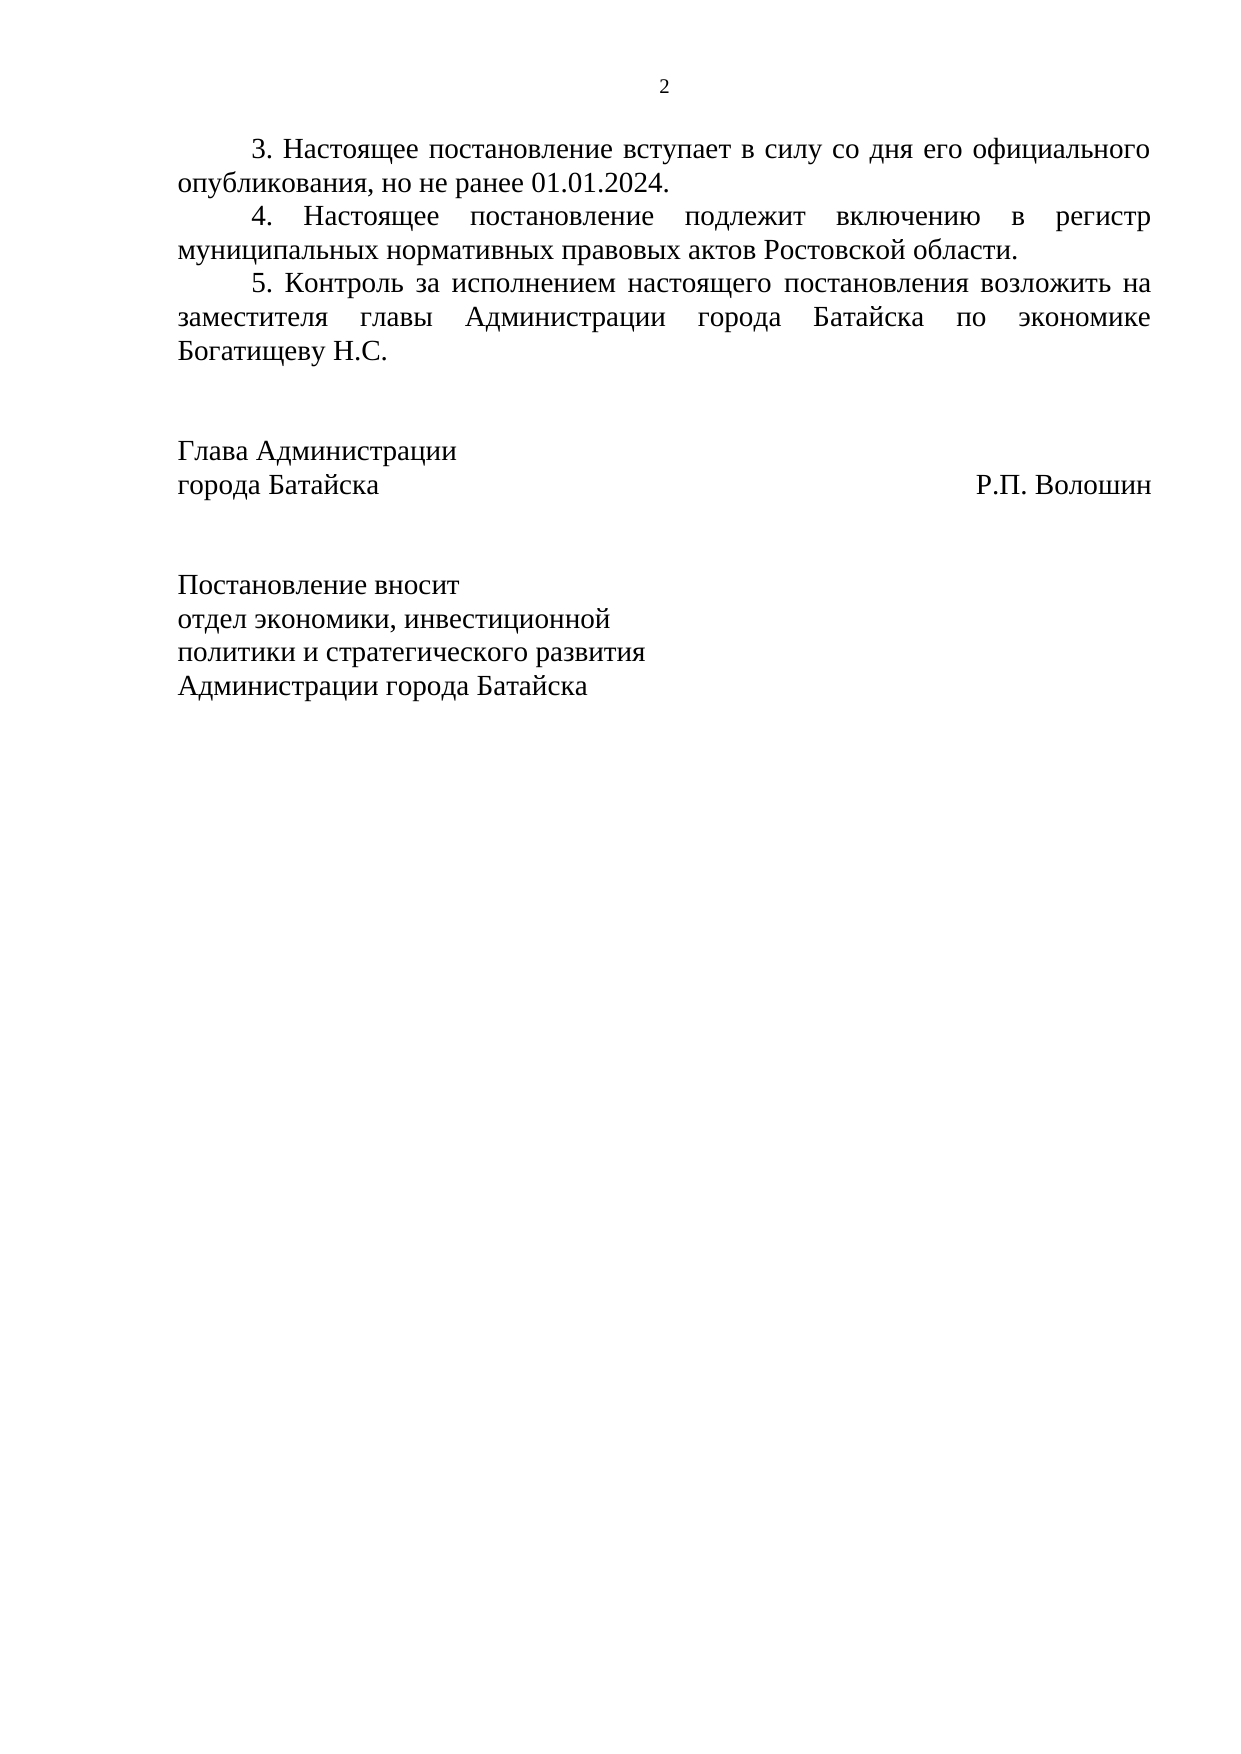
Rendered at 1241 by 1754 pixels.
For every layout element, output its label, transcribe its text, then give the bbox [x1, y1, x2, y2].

text 3. Настоящее постановление вступает в силу со дня его официального опубликования, но не ранее 01.01.2024. [177, 131, 1152, 198]
text политики и стратегического развития [177, 634, 1152, 668]
text Постановление вносит [177, 567, 1152, 601]
text 5. Контроль за исполнением настоящего постановления возложить на заместителя главы Администрации города Батайска по экономике Богатищеву Н.С. [177, 266, 1152, 366]
table_header Р.П. Волошин [664, 433, 1163, 500]
text отдел экономики, инвестиционной [177, 601, 1152, 634]
table_header Глава Администрации города Батайска [166, 433, 664, 500]
text 4. Настоящее постановление подлежит включению в регистр муниципальных нормативных правовых актов Ростовской области. [177, 198, 1152, 266]
text Администрации города Батайска [177, 668, 1152, 702]
